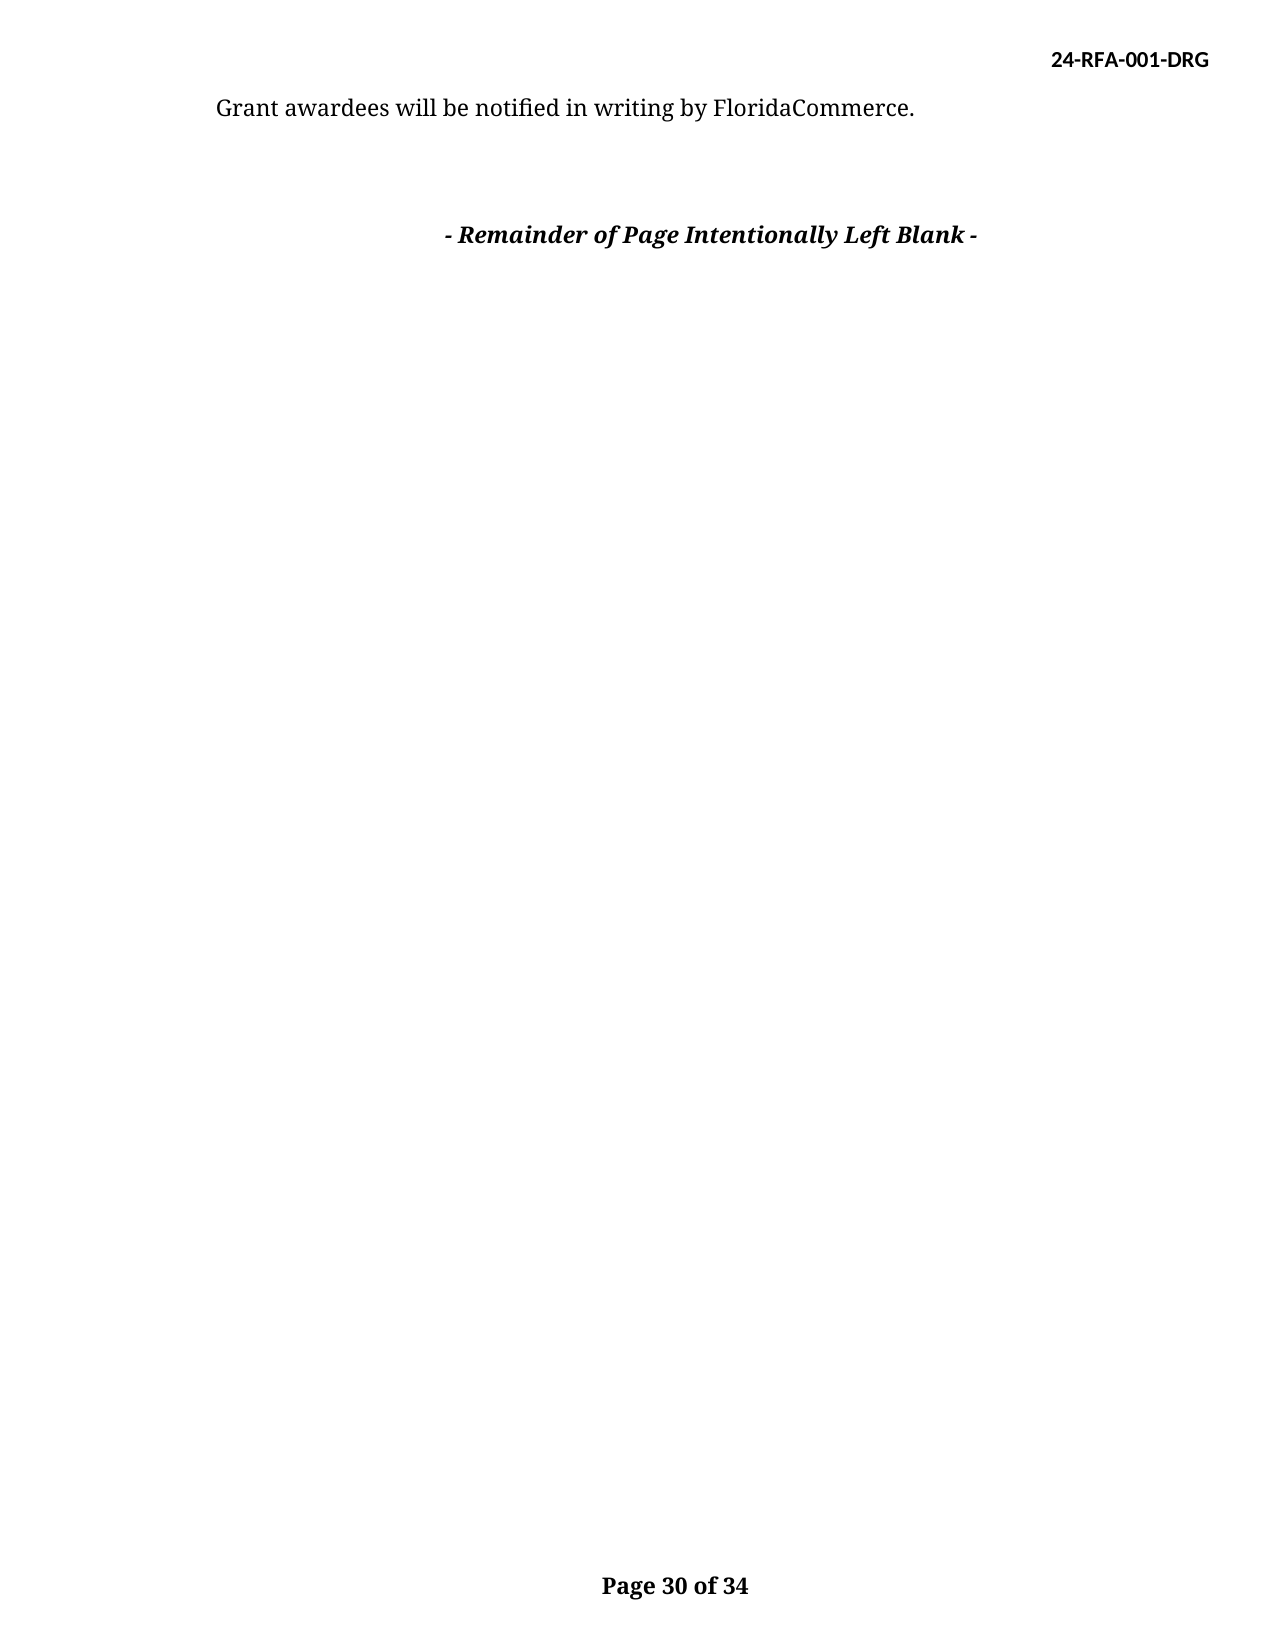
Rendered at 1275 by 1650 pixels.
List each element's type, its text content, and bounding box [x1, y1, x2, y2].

text - Remainder of Page Intentionally Left Blank - [216, 219, 1209, 251]
list Grant awardees will be notified in writing by FloridaCommerce. [216, 92, 1209, 123]
